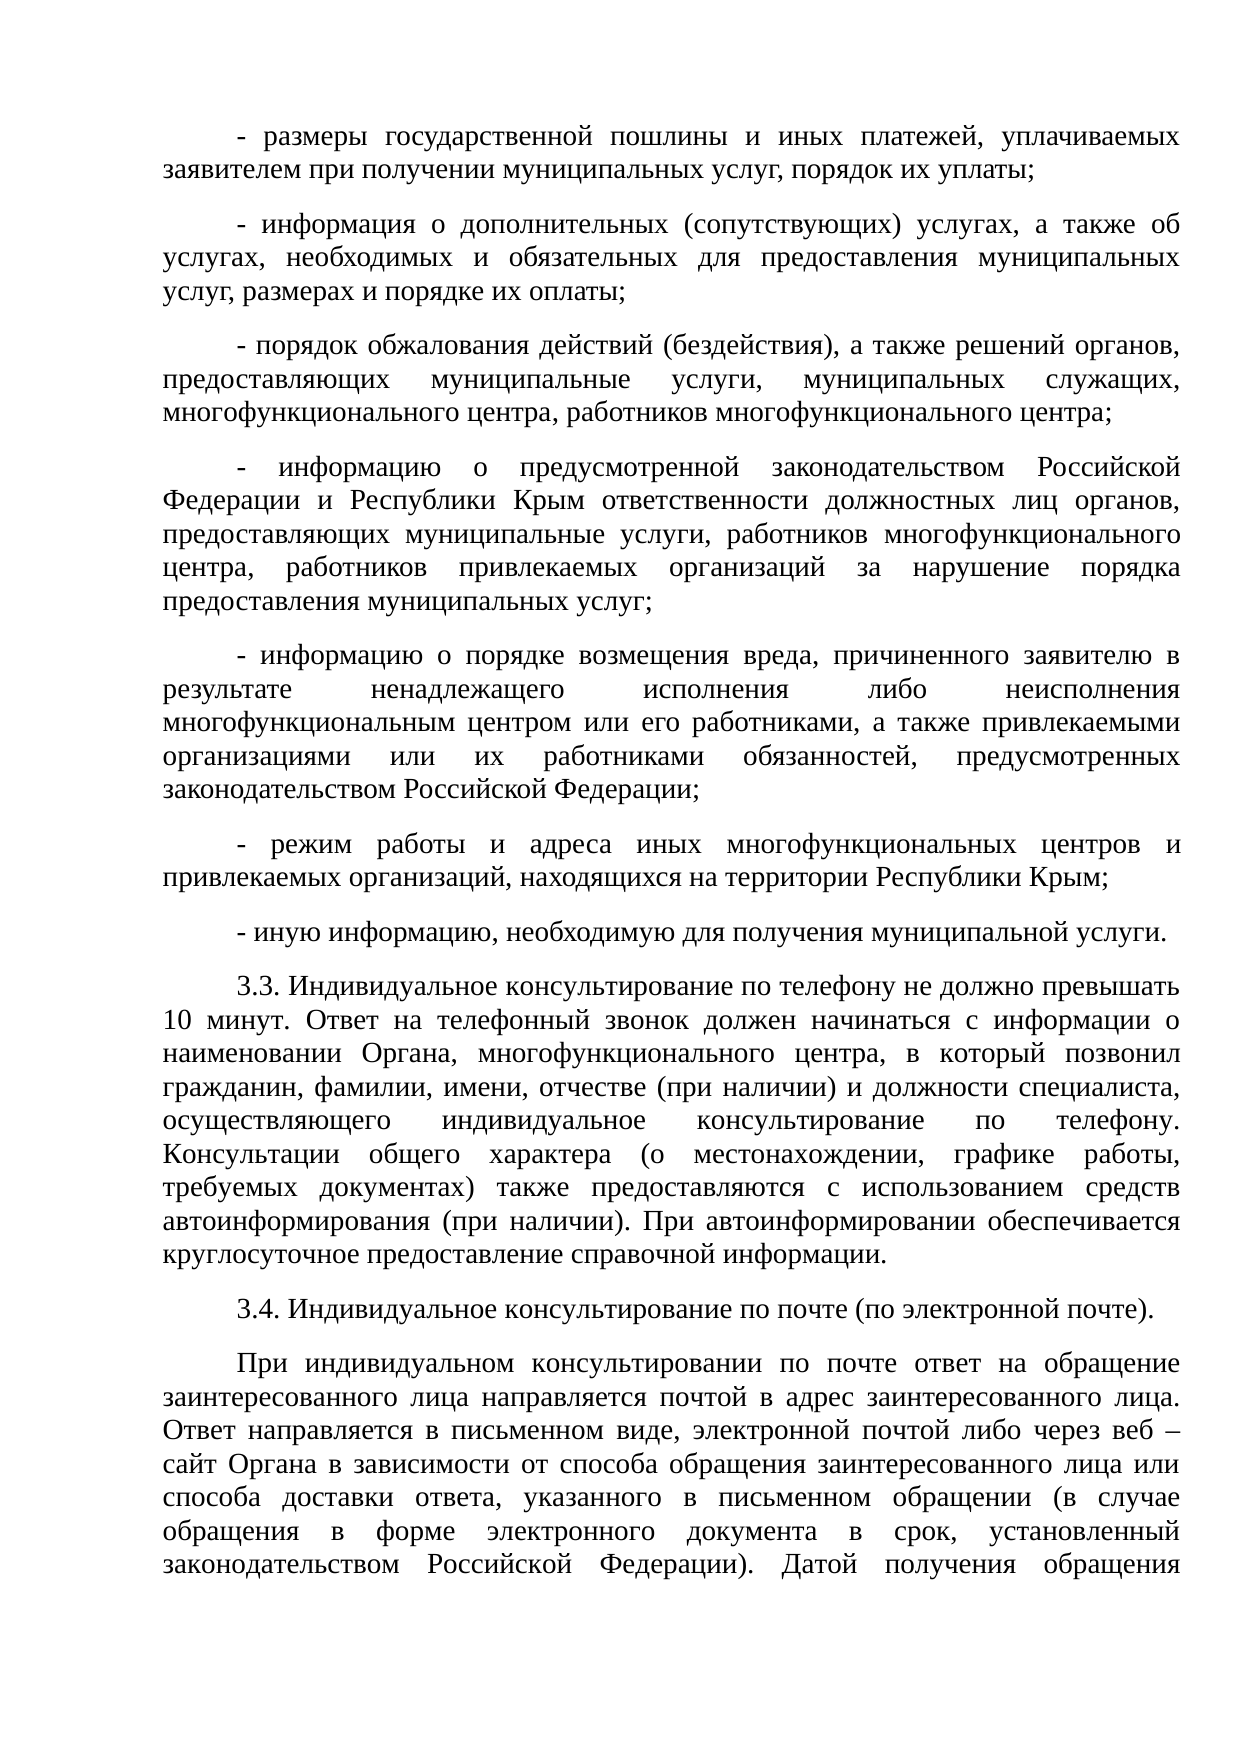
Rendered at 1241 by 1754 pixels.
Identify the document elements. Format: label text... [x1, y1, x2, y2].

text - информацию о порядке возмещения вреда, причиненного заявителю в результате ненадлежащего исполнения либо неисполнения многофункциональным центром или его работниками, а также привлекаемыми организациями или их работниками обязанностей, предусмотренных законодательством Российской Федерации; [162, 637, 1181, 805]
text 3.3. Индивидуальное консультирование по телефону не должно превышать 10 минут. Ответ на телефонный звонок должен начинаться с информации о наименовании Органа, многофункционального центра, в который позвонил гражданин, фамилии, имени, отчестве (при наличии) и должности специалиста, осуществляющего индивидуальное консультирование по телефону. Консультации общего характера (о местонахождении, графике работы, требуемых документах) также предоставляются с использованием средств автоинформирования (при наличии). При автоинформировании обеспечивается круглосуточное предоставление справочной информации. [162, 968, 1181, 1270]
text - информацию о предусмотренной законодательством Российской Федерации и Республики Крым ответственности должностных лиц органов, предоставляющих муниципальные услуги, работников многофункционального центра, работников привлекаемых организаций за нарушение порядка предоставления муниципальных услуг; [162, 449, 1181, 617]
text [162, 1345, 1181, 1580]
text - режим работы и адреса иных многофункциональных центров и привлекаемых организаций, находящихся на территории Республики Крым; [162, 826, 1181, 893]
text - иную информацию, необходимую для получения муниципальной услуги. [162, 914, 1181, 947]
text - информация о дополнительных (сопутствующих) услугах, а также об услугах, необходимых и обязательных для предоставления муниципальных услуг, размерах и порядке их оплаты; [162, 206, 1181, 307]
text - порядок обжалования действий (бездействия), а также решений органов, предоставляющих муниципальные услуги, муниципальных служащих, многофункционального центра, работников многофункционального центра; [162, 327, 1181, 428]
text 3.4. Индивидуальное консультирование по почте (по электронной почте). [162, 1291, 1181, 1324]
text - размеры государственной пошлины и иных платежей, уплачиваемых заявителем при получении муниципальных услуг, порядок их уплаты; [162, 118, 1181, 185]
